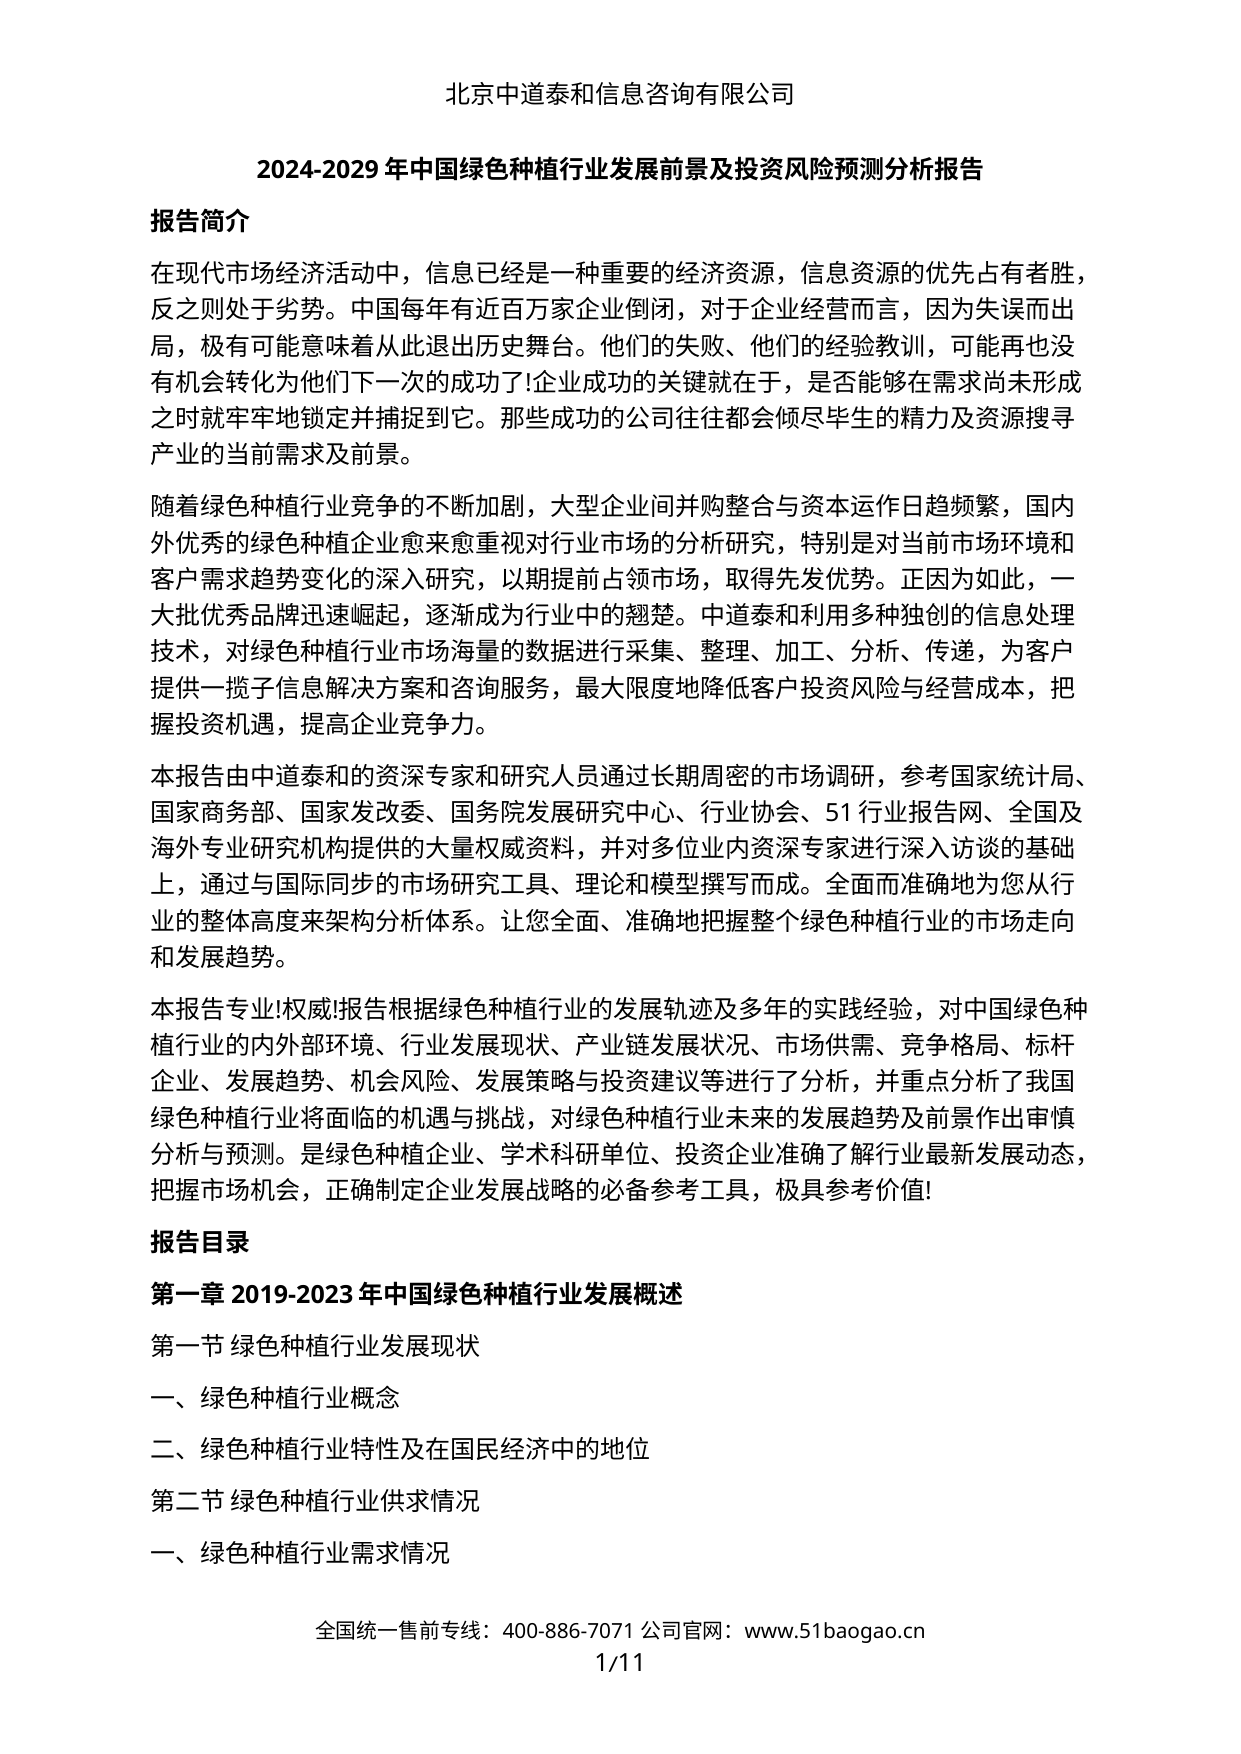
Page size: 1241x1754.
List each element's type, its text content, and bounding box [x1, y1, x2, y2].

text 在现代市场经济活动中，信息已经是一种重要的经济资源，信息资源的优先占有者胜，反之则处于劣势。中国每年有近百万家企业倒闭，对于企业经营而言，因为失误而出局，极有可能意味着从此退出历史舞台。他们的失败、他们的经验教训，可能再也没有机会转化为他们下一次的成功了!企业成功的关键就在于，是否能够在需求尚未形成之时就牢牢地锁定并捕捉到它。那些成功的公司往往都会倾尽毕生的精力及资源搜寻产业的当前需求及前景。 [150, 254, 1090, 471]
text 2024-2029年中国绿色种植行业发展前景及投资风险预测分析报告 [150, 150, 1090, 186]
text 本报告专业!权威!报告根据绿色种植行业的发展轨迹及多年的实践经验，对中国绿色种植行业的内外部环境、行业发展现状、产业链发展状况、市场供需、竞争格局、标杆企业、发展趋势、机会风险、发展策略与投资建议等进行了分析，并重点分析了我国绿色种植行业将面临的机遇与挑战，对绿色种植行业未来的发展趋势及前景作出审慎分析与预测。是绿色种植企业、学术科研单位、投资企业准确了解行业最新发展动态，把握市场机会，正确制定企业发展战略的必备参考工具，极具参考价值! [150, 989, 1090, 1207]
text 本报告由中道泰和的资深专家和研究人员通过长期周密的市场调研，参考国家统计局、国家商务部、国家发改委、国务院发展研究中心、行业协会、51行业报告网、全国及海外专业研究机构提供的大量权威资料，并对多位业内资深专家进行深入访谈的基础上，通过与国际同步的市场研究工具、理论和模型撰写而成。全面而准确地为您从行业的整体高度来架构分析体系。让您全面、准确地把握整个绿色种植行业的市场走向和发展趋势。 [150, 756, 1090, 974]
text 随着绿色种植行业竞争的不断加剧，大型企业间并购整合与资本运作日趋频繁，国内外优秀的绿色种植企业愈来愈重视对行业市场的分析研究，特别是对当前市场环境和客户需求趋势变化的深入研究，以期提前占领市场，取得先发优势。正因为如此，一大批优秀品牌迅速崛起，逐渐成为行业中的翘楚。中道泰和利用多种独创的信息处理技术，对绿色种植行业市场海量的数据进行采集、整理、加工、分析、传递，为客户提供一揽子信息解决方案和咨询服务，最大限度地降低客户投资风险与经营成本，把握投资机遇，提高企业竞争力。 [150, 487, 1090, 741]
text 二、绿色种植行业特性及在国民经济中的地位 [150, 1430, 1090, 1466]
text 第二节 绿色种植行业供求情况 [150, 1482, 1090, 1518]
text 第一章 2019-2023年中国绿色种植行业发展概述 [150, 1274, 1090, 1311]
text 一、绿色种植行业概念 [150, 1378, 1090, 1414]
text 第一节 绿色种植行业发展现状 [150, 1326, 1090, 1362]
text 一、绿色种植行业需求情况 [150, 1534, 1090, 1570]
text 报告简介 [150, 202, 1090, 238]
text 报告目录 [150, 1222, 1090, 1259]
